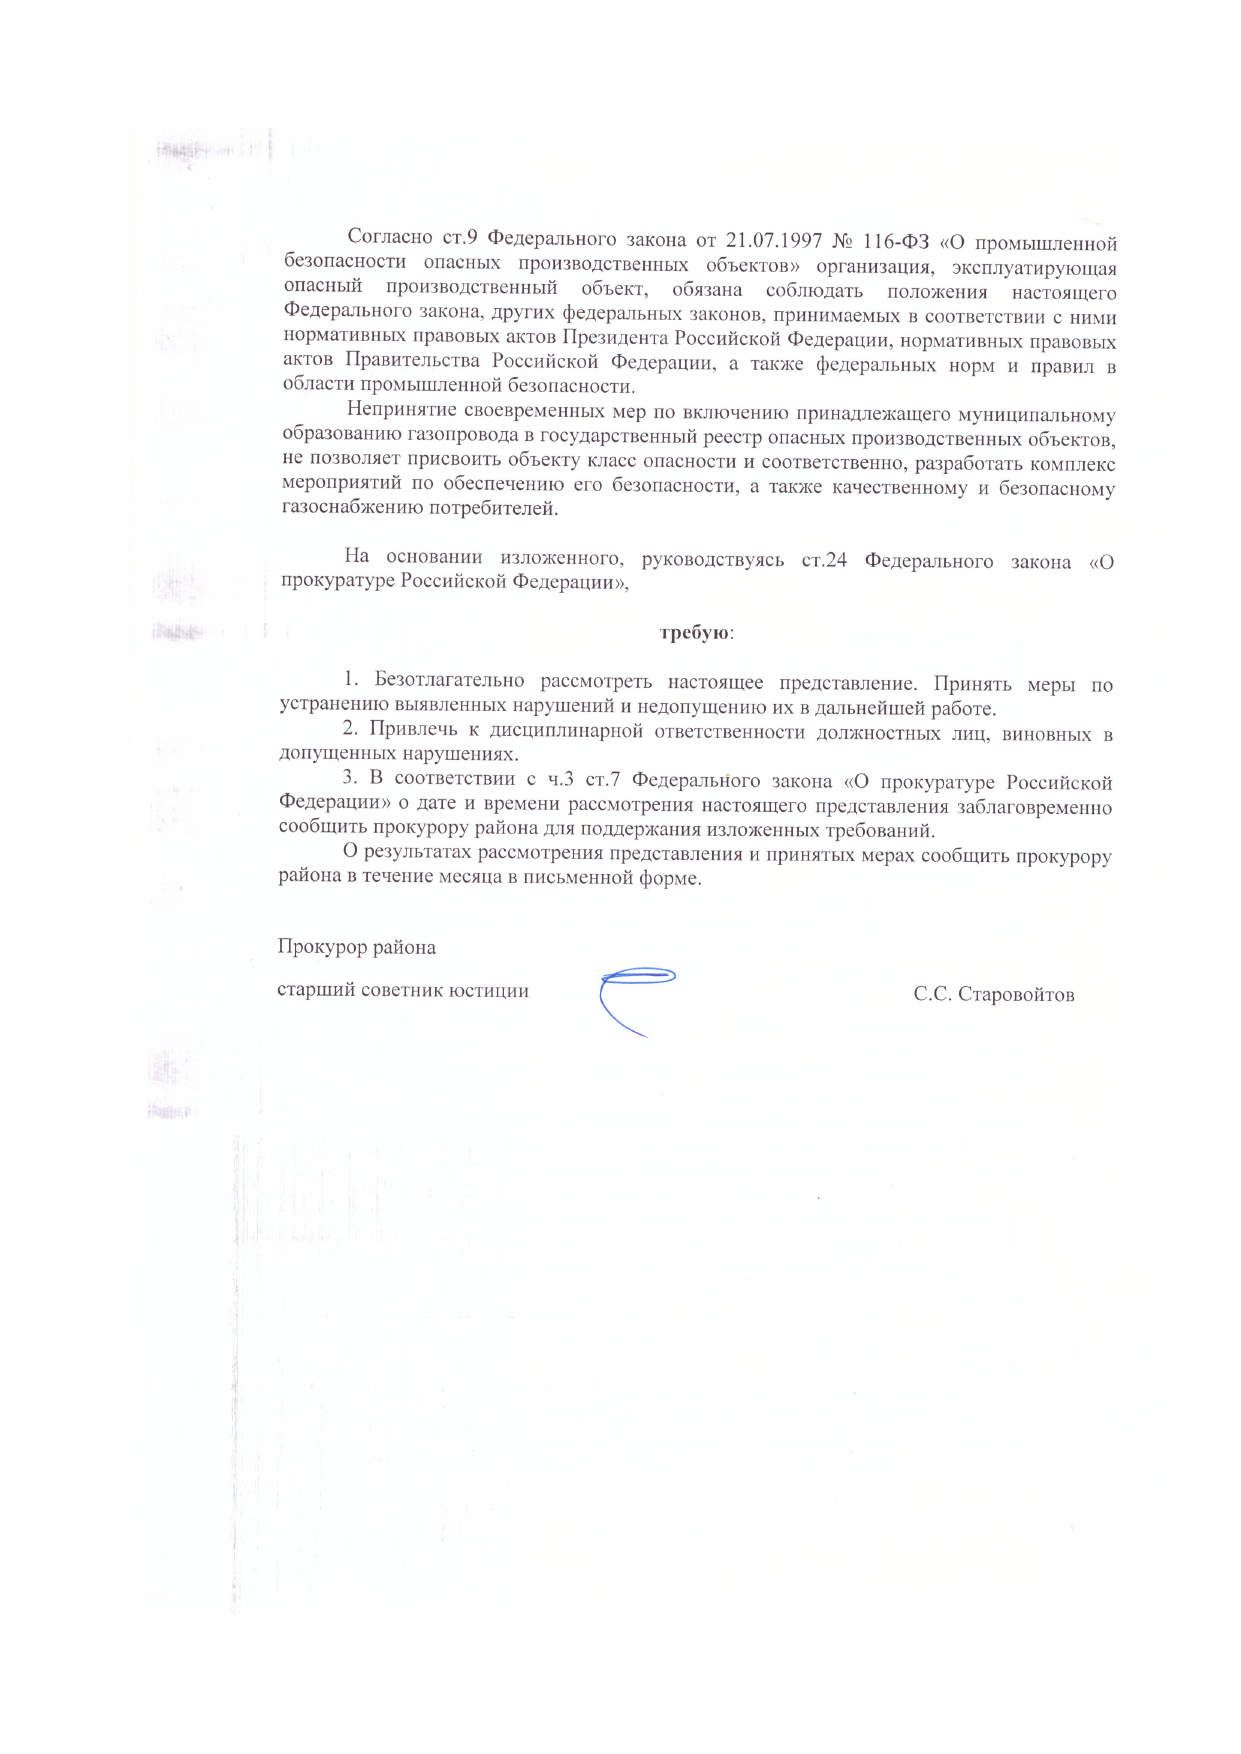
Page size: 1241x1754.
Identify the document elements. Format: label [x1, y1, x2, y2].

picture [118, 118, 1182, 1622]
